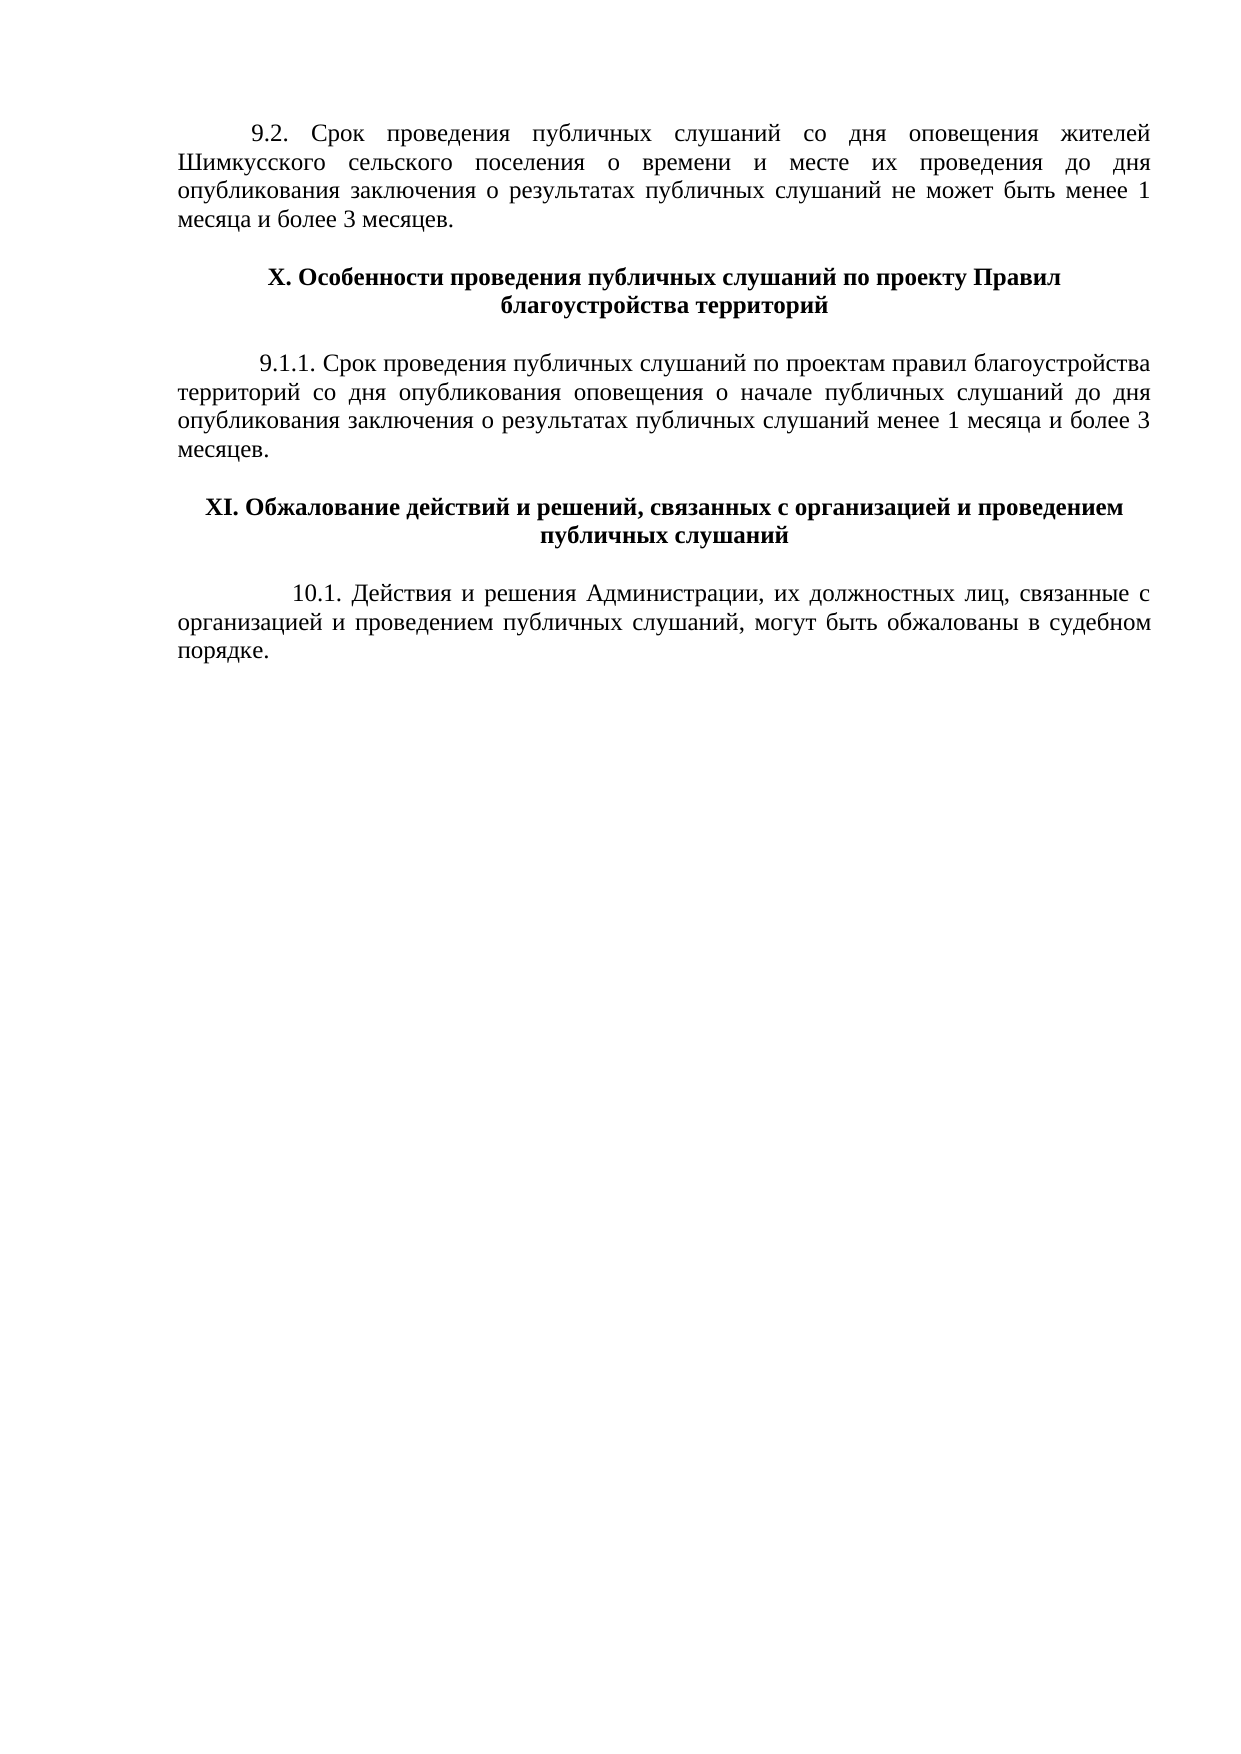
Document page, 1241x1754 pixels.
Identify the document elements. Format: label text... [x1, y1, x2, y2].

text 9.1.1. Срок проведения публичных слушаний по проектам правил благоустройства территорий со дня опубликования оповещения о начале публичных слушаний до дня опубликования заключения о результатах публичных слушаний менее 1 месяца и более 3 месяцев. [177, 319, 1152, 463]
text 10.1. Действия и решения Администрации, их должностных лиц, связанные с организацией и проведением публичных слушаний, могут быть обжалованы в судебном порядке. [177, 549, 1152, 664]
text XI. Обжалование действий и решений, связанных с организацией и проведением публичных слушаний [177, 492, 1152, 549]
text 9.2. Срок проведения публичных слушаний со дня оповещения жителей Шимкусского сельского поселения о времени и месте их проведения до дня опубликования заключения о результатах публичных слушаний не может быть менее 1 месяца и более 3 месяцев. [177, 118, 1152, 233]
text X. Особенности проведения публичных слушаний по проекту Правил благоустройства территорий [177, 262, 1152, 319]
